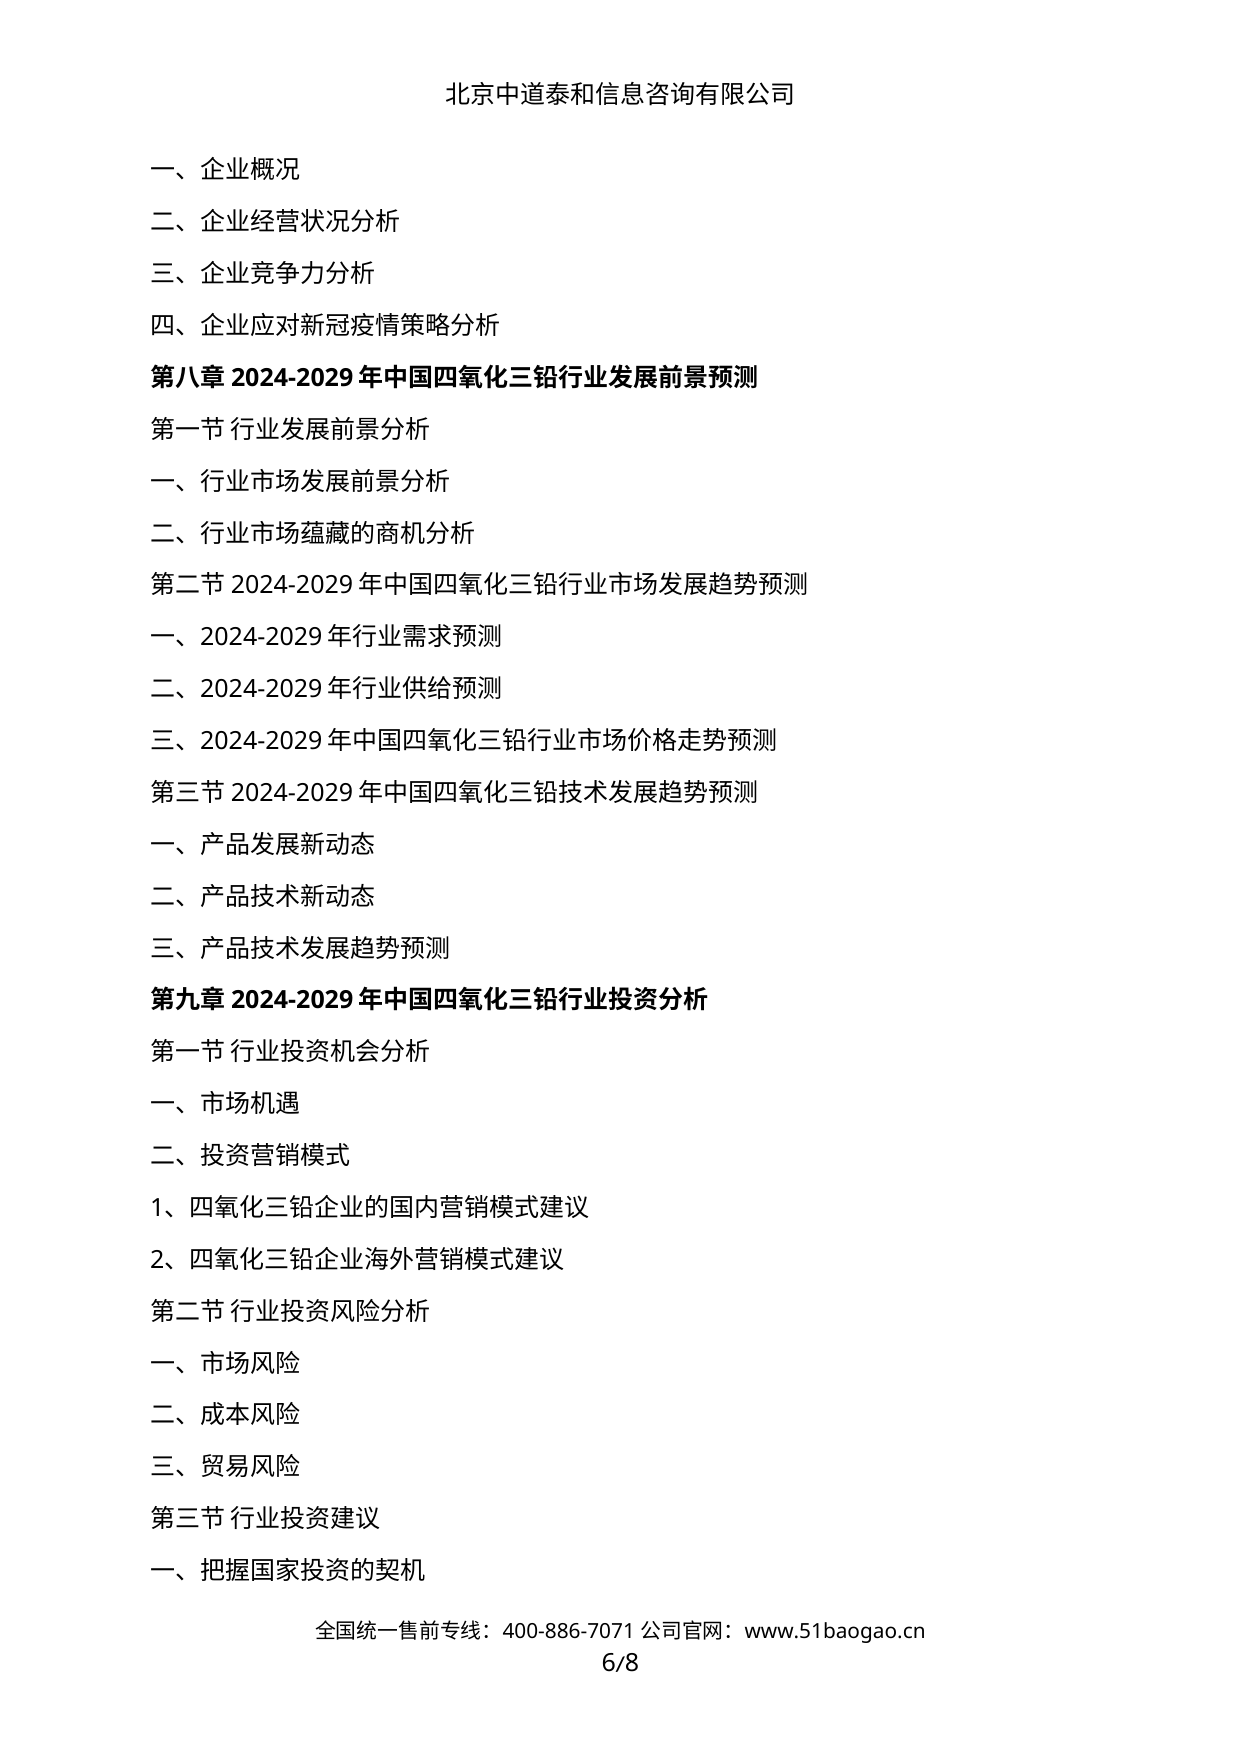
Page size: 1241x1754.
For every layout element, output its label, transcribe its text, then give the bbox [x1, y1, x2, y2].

text 1、四氧化三铅企业的国内营销模式建议 [150, 1187, 1090, 1224]
text 一、市场风险 [150, 1343, 1090, 1379]
text 2、四氧化三铅企业海外营销模式建议 [150, 1239, 1090, 1276]
text 第二节 2024-2029年中国四氧化三铅行业市场发展趋势预测 [150, 565, 1090, 601]
text 一、2024-2029年行业需求预测 [150, 617, 1090, 653]
text 第八章 2024-2029年中国四氧化三铅行业发展前景预测 [150, 357, 1090, 394]
text 第二节 行业投资风险分析 [150, 1291, 1090, 1327]
text 三、贸易风险 [150, 1447, 1090, 1483]
text 二、2024-2029年行业供给预测 [150, 669, 1090, 705]
text 二、投资营销模式 [150, 1136, 1090, 1172]
text 第一节 行业发展前景分析 [150, 409, 1090, 446]
text 第三节 2024-2029年中国四氧化三铅技术发展趋势预测 [150, 772, 1090, 809]
text 一、把握国家投资的契机 [150, 1551, 1090, 1587]
text 二、成本风险 [150, 1395, 1090, 1431]
text 一、产品发展新动态 [150, 824, 1090, 861]
text 一、市场机遇 [150, 1084, 1090, 1120]
text 第三节 行业投资建议 [150, 1499, 1090, 1535]
text 三、2024-2029年中国四氧化三铅行业市场价格走势预测 [150, 721, 1090, 757]
text 一、行业市场发展前景分析 [150, 461, 1090, 497]
text 三、企业竞争力分析 [150, 254, 1090, 290]
text 一、企业概况 [150, 150, 1090, 186]
text 四、企业应对新冠疫情策略分析 [150, 306, 1090, 342]
text 二、产品技术新动态 [150, 876, 1090, 912]
text 第九章 2024-2029年中国四氧化三铅行业投资分析 [150, 980, 1090, 1016]
text 三、产品技术发展趋势预测 [150, 928, 1090, 964]
text 二、企业经营状况分析 [150, 202, 1090, 238]
text 二、行业市场蕴藏的商机分析 [150, 513, 1090, 549]
text 第一节 行业投资机会分析 [150, 1032, 1090, 1068]
